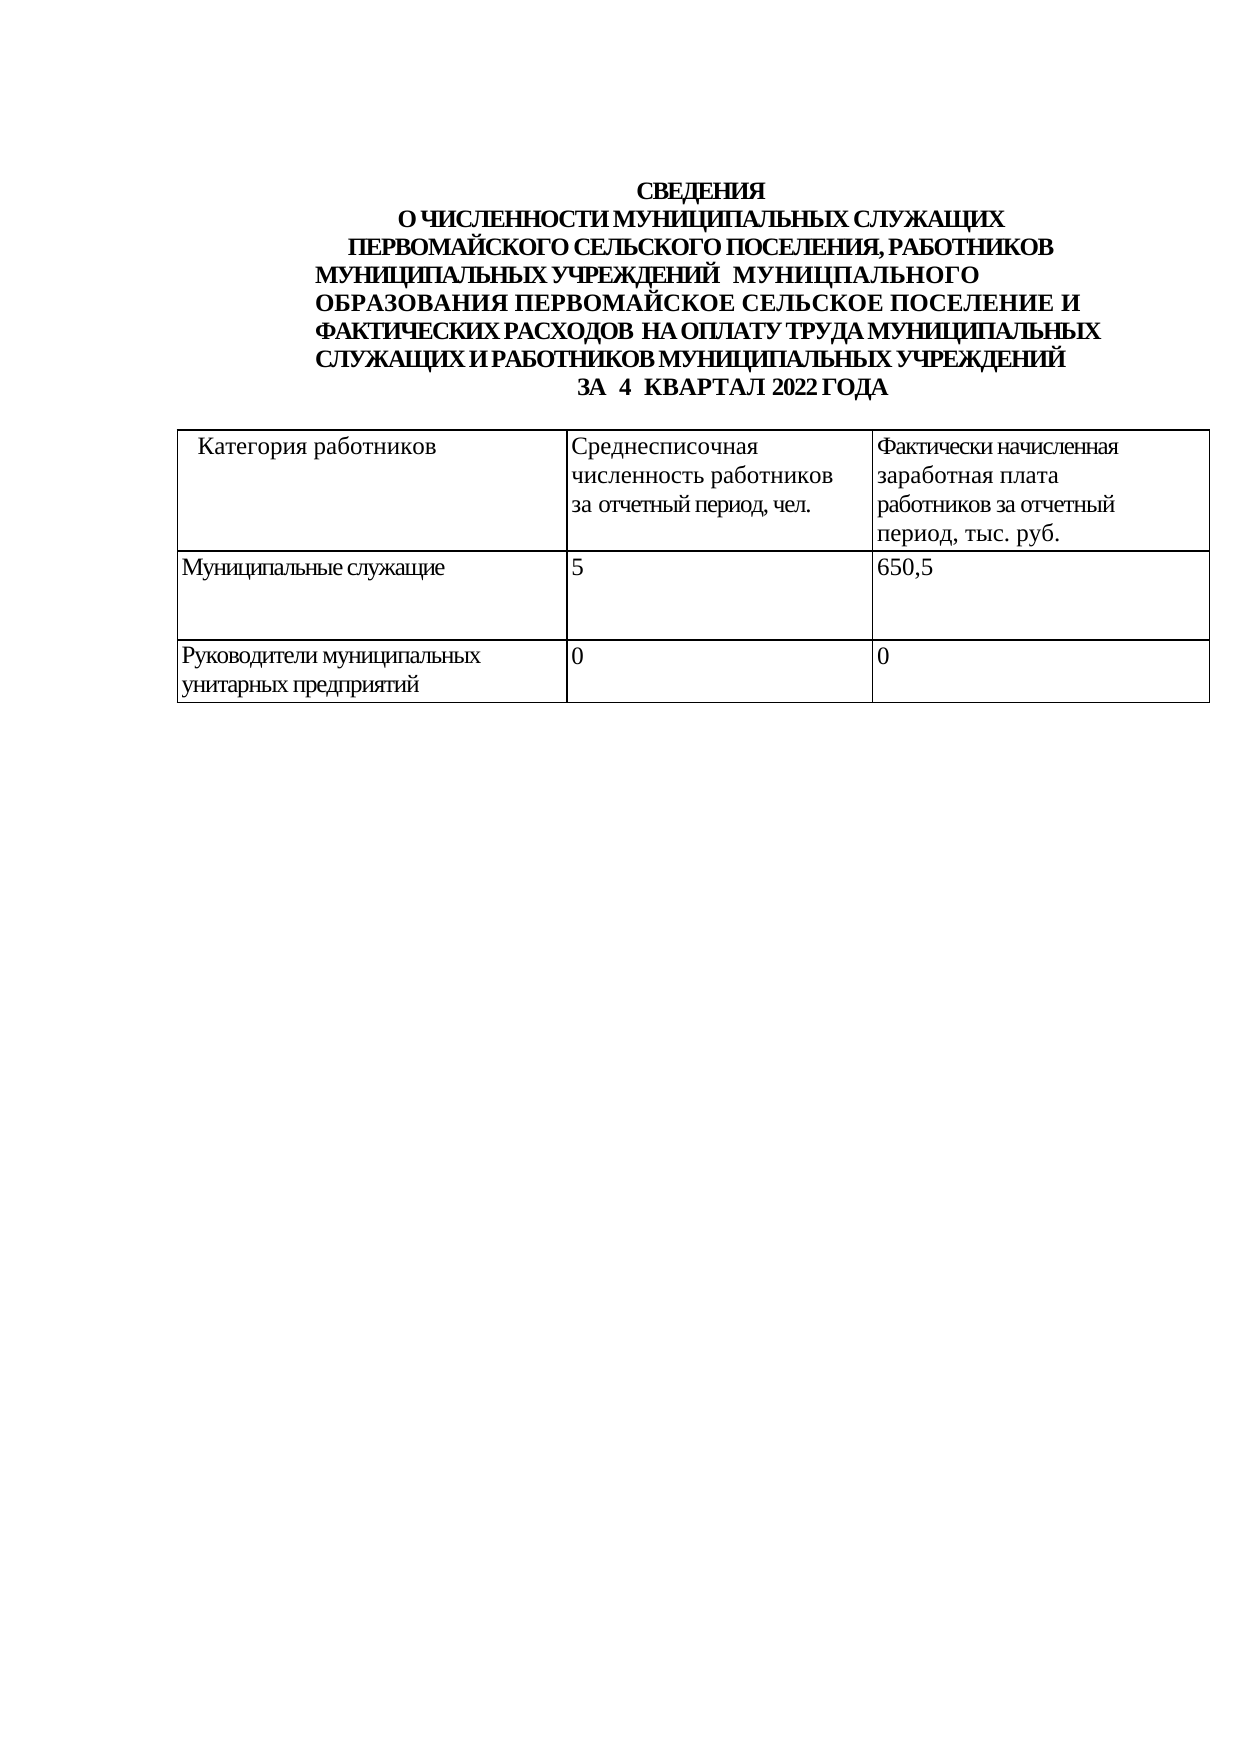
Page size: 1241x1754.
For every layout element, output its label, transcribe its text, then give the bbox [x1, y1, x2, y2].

table_cell 5 [568, 552, 872, 639]
table_cell Руководители муниципальных унитарных предприятий [178, 641, 566, 702]
table_header Фактически начисленная заработная плата работников за отчетный период, тыс. руб. [873, 431, 1209, 550]
table_cell 0 [873, 641, 1209, 702]
text ЗА 4 КВАРТАЛ 2022 ГОДА [315, 373, 1152, 401]
text СВЕДЕНИЯ [252, 177, 1152, 205]
text ПЕРВОМАЙСКОГО СЕЛЬСКОГО ПОСЕЛЕНИЯ, РАБОТНИКОВ [251, 233, 1152, 261]
table_cell 650,5 [873, 552, 1209, 639]
text О ЧИСЛЕННОСТИ МУНИЦИПАЛЬНЫХ СЛУЖАЩИХ [253, 205, 1152, 233]
text МУНИЦИПАЛЬНЫХ УЧРЕЖДЕНИЙ МУНИЦПАЛЬНОГО ОБРАЗОВАНИЯ ПЕРВОМАЙСКОЕ СЕЛЬСКОЕ ПОСЕЛЕНИЕ И ФАКТИЧЕСКИХ РАСХОДОВ НА ОПЛАТУ ТРУДА МУНИЦИПАЛЬНЫХ СЛУЖАЩИХ И РАБОТНИКОВ МУНИЦИПАЛЬНЫХ УЧРЕЖДЕНИЙ [315, 261, 1152, 373]
table_cell 0 [568, 641, 872, 702]
table_header Среднесписочная численность работников за отчетный период, чел. [568, 431, 872, 550]
table_header Категория работников [178, 431, 566, 550]
table_cell Муниципальные служащие [178, 552, 566, 639]
